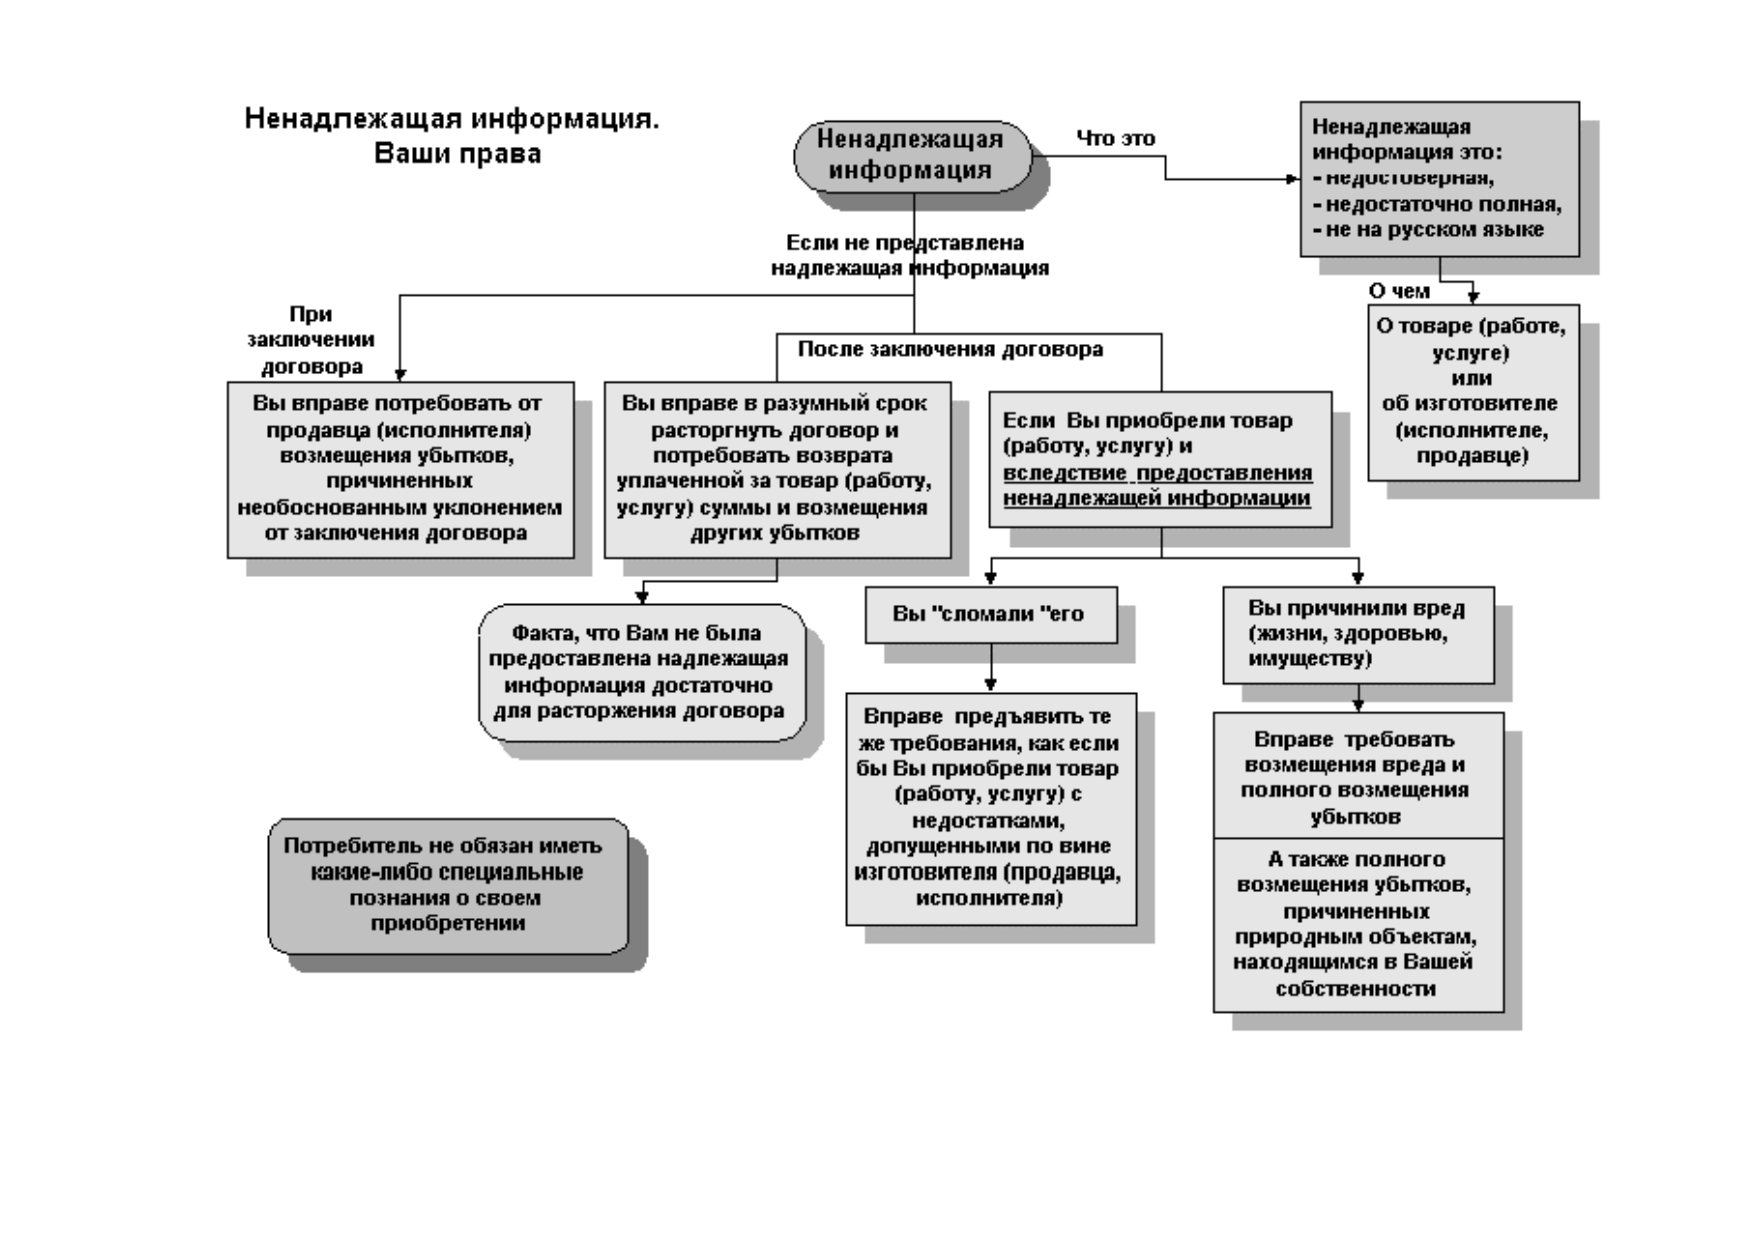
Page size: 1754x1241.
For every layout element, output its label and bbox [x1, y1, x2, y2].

picture [210, 88, 1604, 1035]
